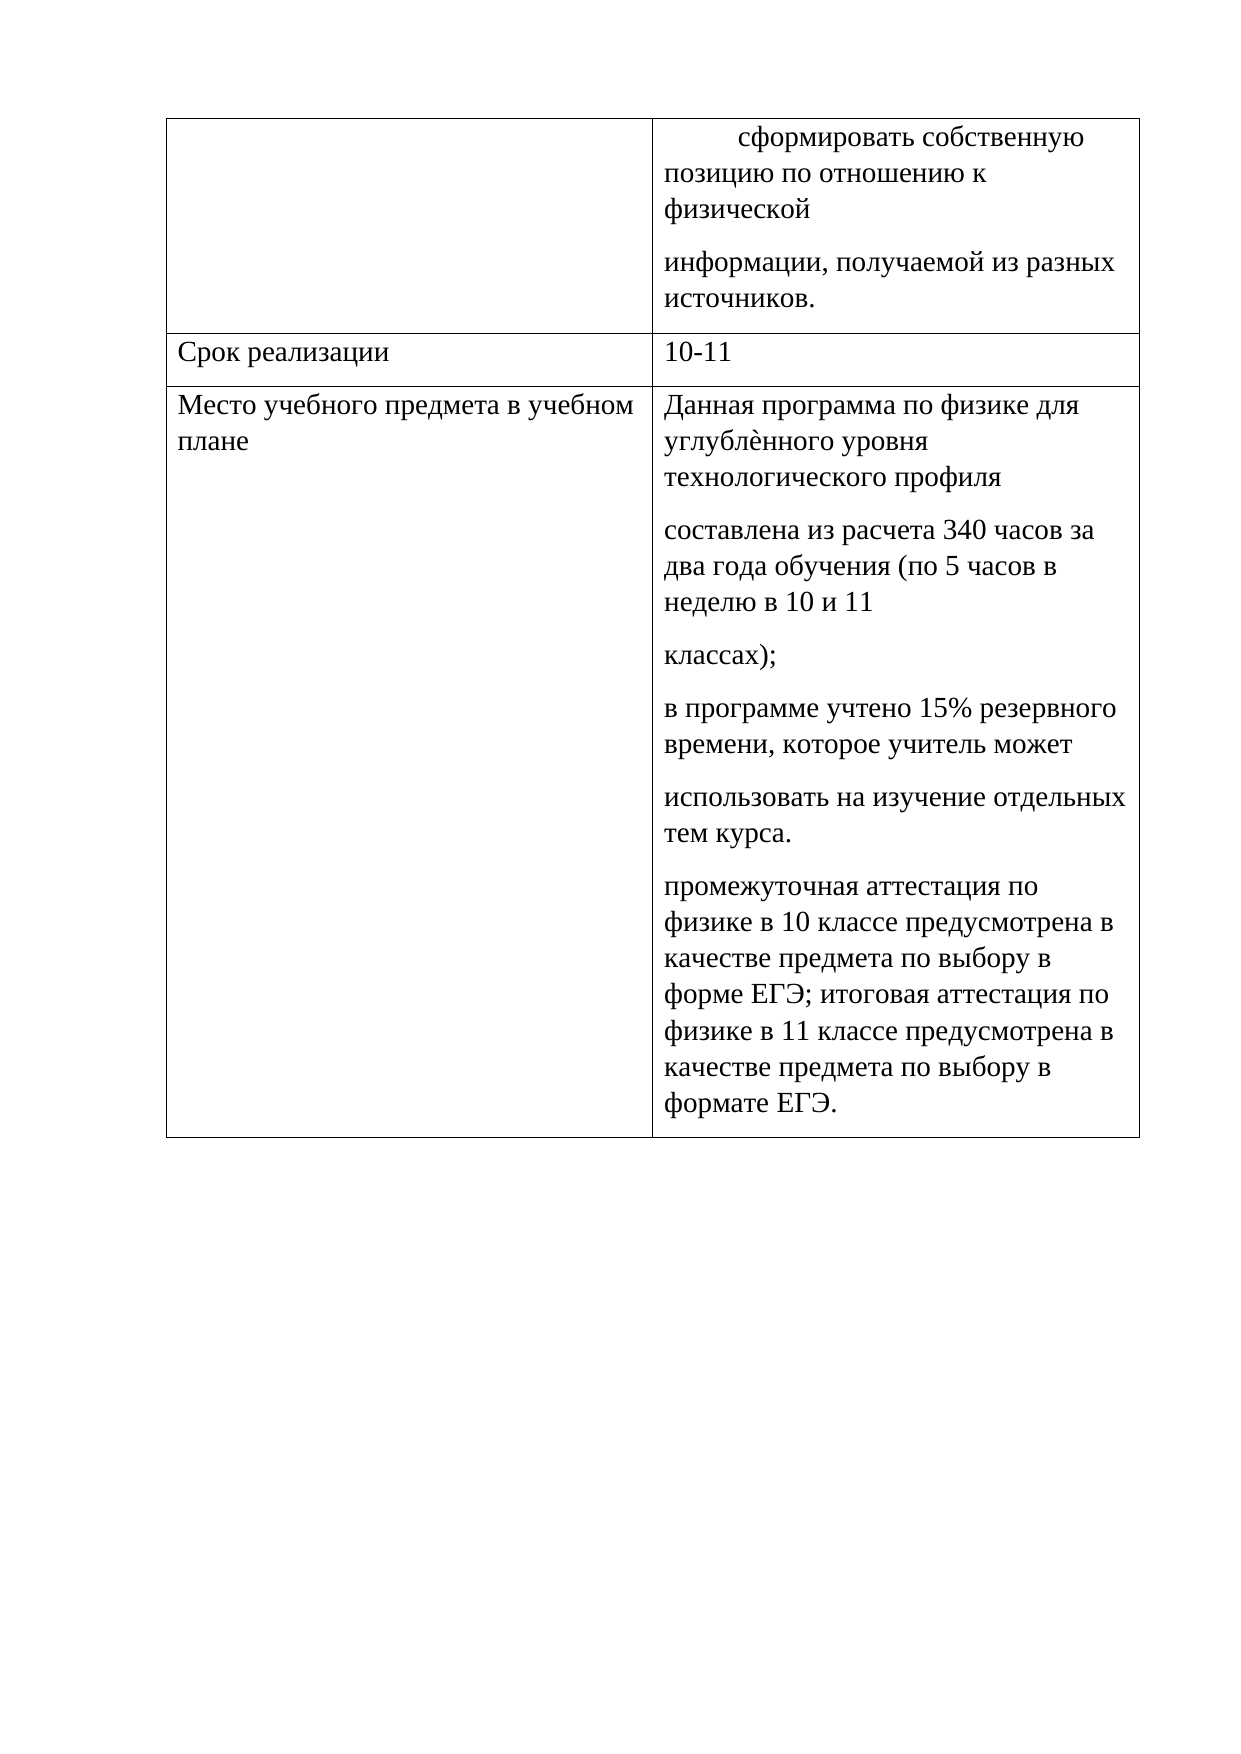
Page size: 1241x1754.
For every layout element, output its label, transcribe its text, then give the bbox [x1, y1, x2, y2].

table_cell Место учебного предмета в учебном плане [167, 387, 652, 1137]
table_cell Данная программа по физике для углублѐнного уровня технологического профиля составлена из расчета 340 часов за два года обучения (по 5 часов в неделю в 10 и 11 классах); в программе учтено 15% резервного времени, которое учитель может использовать на изучение отдельных тем курса. промежуточная аттестация по физике в 10 классе предусмотрена в качестве предмета по выбору в форме ЕГЭ; итоговая аттестация по физике в 11 классе предусмотрена в качестве предмета по выбору в формате ЕГЭ. [653, 387, 1139, 1137]
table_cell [653, 119, 1139, 333]
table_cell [167, 119, 652, 333]
table_cell Срок реализации [167, 334, 652, 386]
table_cell 10-11 [653, 334, 1139, 386]
